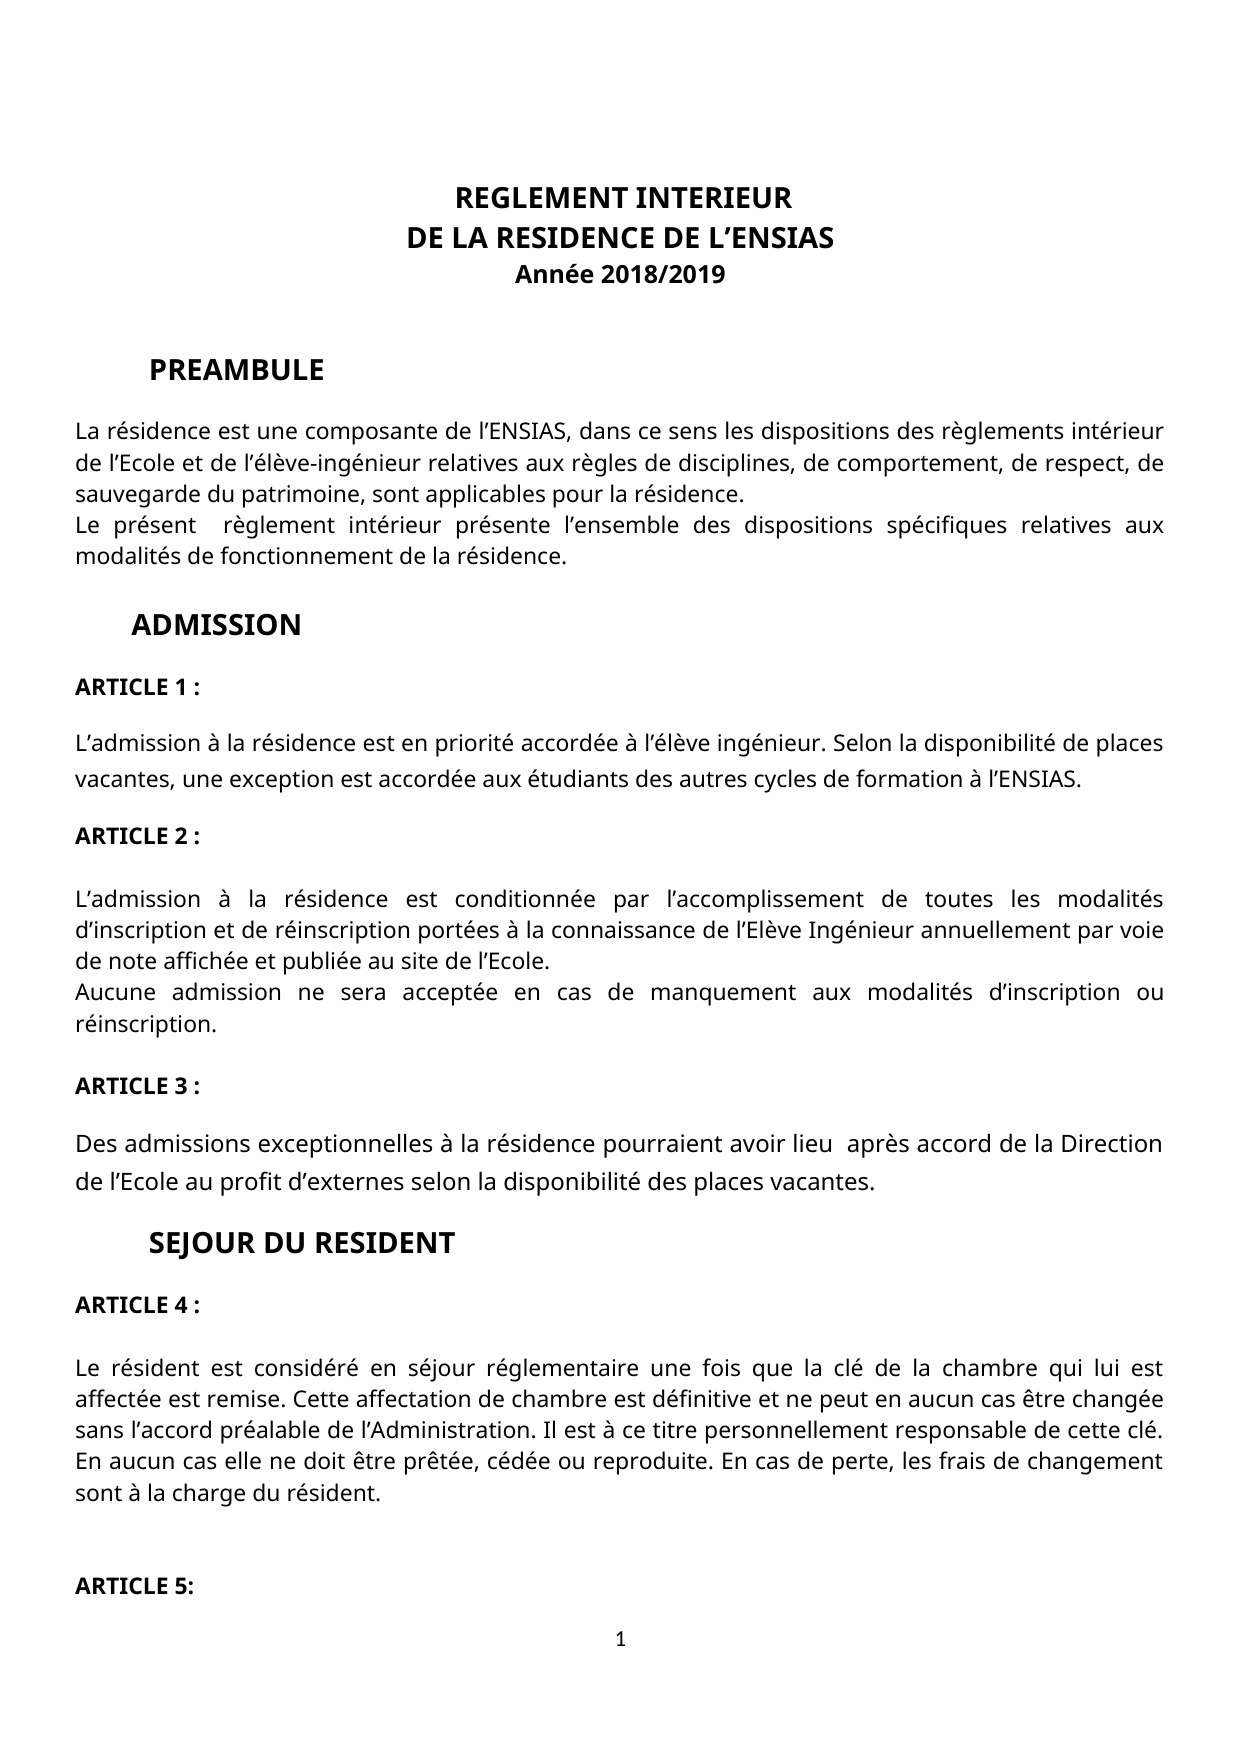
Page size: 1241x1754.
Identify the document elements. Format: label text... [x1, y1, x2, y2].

text REGLEMENT INTERIEUR [75, 177, 1165, 217]
text ARTICLE 3 : [75, 1070, 1165, 1101]
text L’admission à la résidence est en priorité accordée à l’élève ingénieur. Selon la disponibilité de places vacantes, une exception est accordée aux étudiants des autres cycles de formation à l’ENSIAS. [75, 727, 1165, 794]
text Le résident est considéré en séjour réglementaire une fois que la clé de la chambre qui lui est affectée est remise. Cette affectation de chambre est définitive et ne peut en aucun cas être changée sans l’accord préalable de l’Administration. Il est à ce titre personnellement responsable de cette clé. En aucun cas elle ne doit être prêtée, cédée ou reproduite. En cas de perte, les frais de changement sont à la charge du résident. [75, 1351, 1165, 1508]
text SEJOUR DU RESIDENT [75, 1222, 1165, 1262]
text Le présent règlement intérieur présente l’ensemble des dispositions spécifiques relatives aux modalités de fonctionnement de la résidence. [75, 509, 1165, 572]
text ARTICLE 2 : [75, 820, 1165, 851]
text DE LA RESIDENCE DE L’ENSIAS [75, 217, 1165, 257]
text L’admission à la résidence est conditionnée par l’accomplissement de toutes les modalités d’inscription et de réinscription portées à la connaissance de l’Elève Ingénieur annuellement par voie de note affichée et publiée au site de l’Ecole. [75, 883, 1165, 976]
text Des admissions exceptionnelles à la résidence pourraient avoir lieu après accord de la Direction de l’Ecole au profit d’externes selon la disponibilité des places vacantes. [75, 1127, 1165, 1197]
text La résidence est une composante de l’ENSIAS, dans ce sens les dispositions des règlements intérieur de l’Ecole et de l’élève-ingénieur relatives aux règles de disciplines, de comportement, de respect, de sauvegarde du patrimoine, sont applicables pour la résidence. [75, 415, 1165, 509]
text ARTICLE 4 : [75, 1289, 1165, 1320]
text PREAMBULE [75, 349, 1165, 388]
text ARTICLE 5: [75, 1570, 1165, 1601]
text ADMISSION [75, 604, 1165, 644]
text ARTICLE 1 : [75, 671, 1165, 702]
text Aucune admission ne sera acceptée en cas de manquement aux modalités d’inscription ou réinscription. [75, 976, 1165, 1039]
text Année 2018/2019 [75, 257, 1165, 291]
